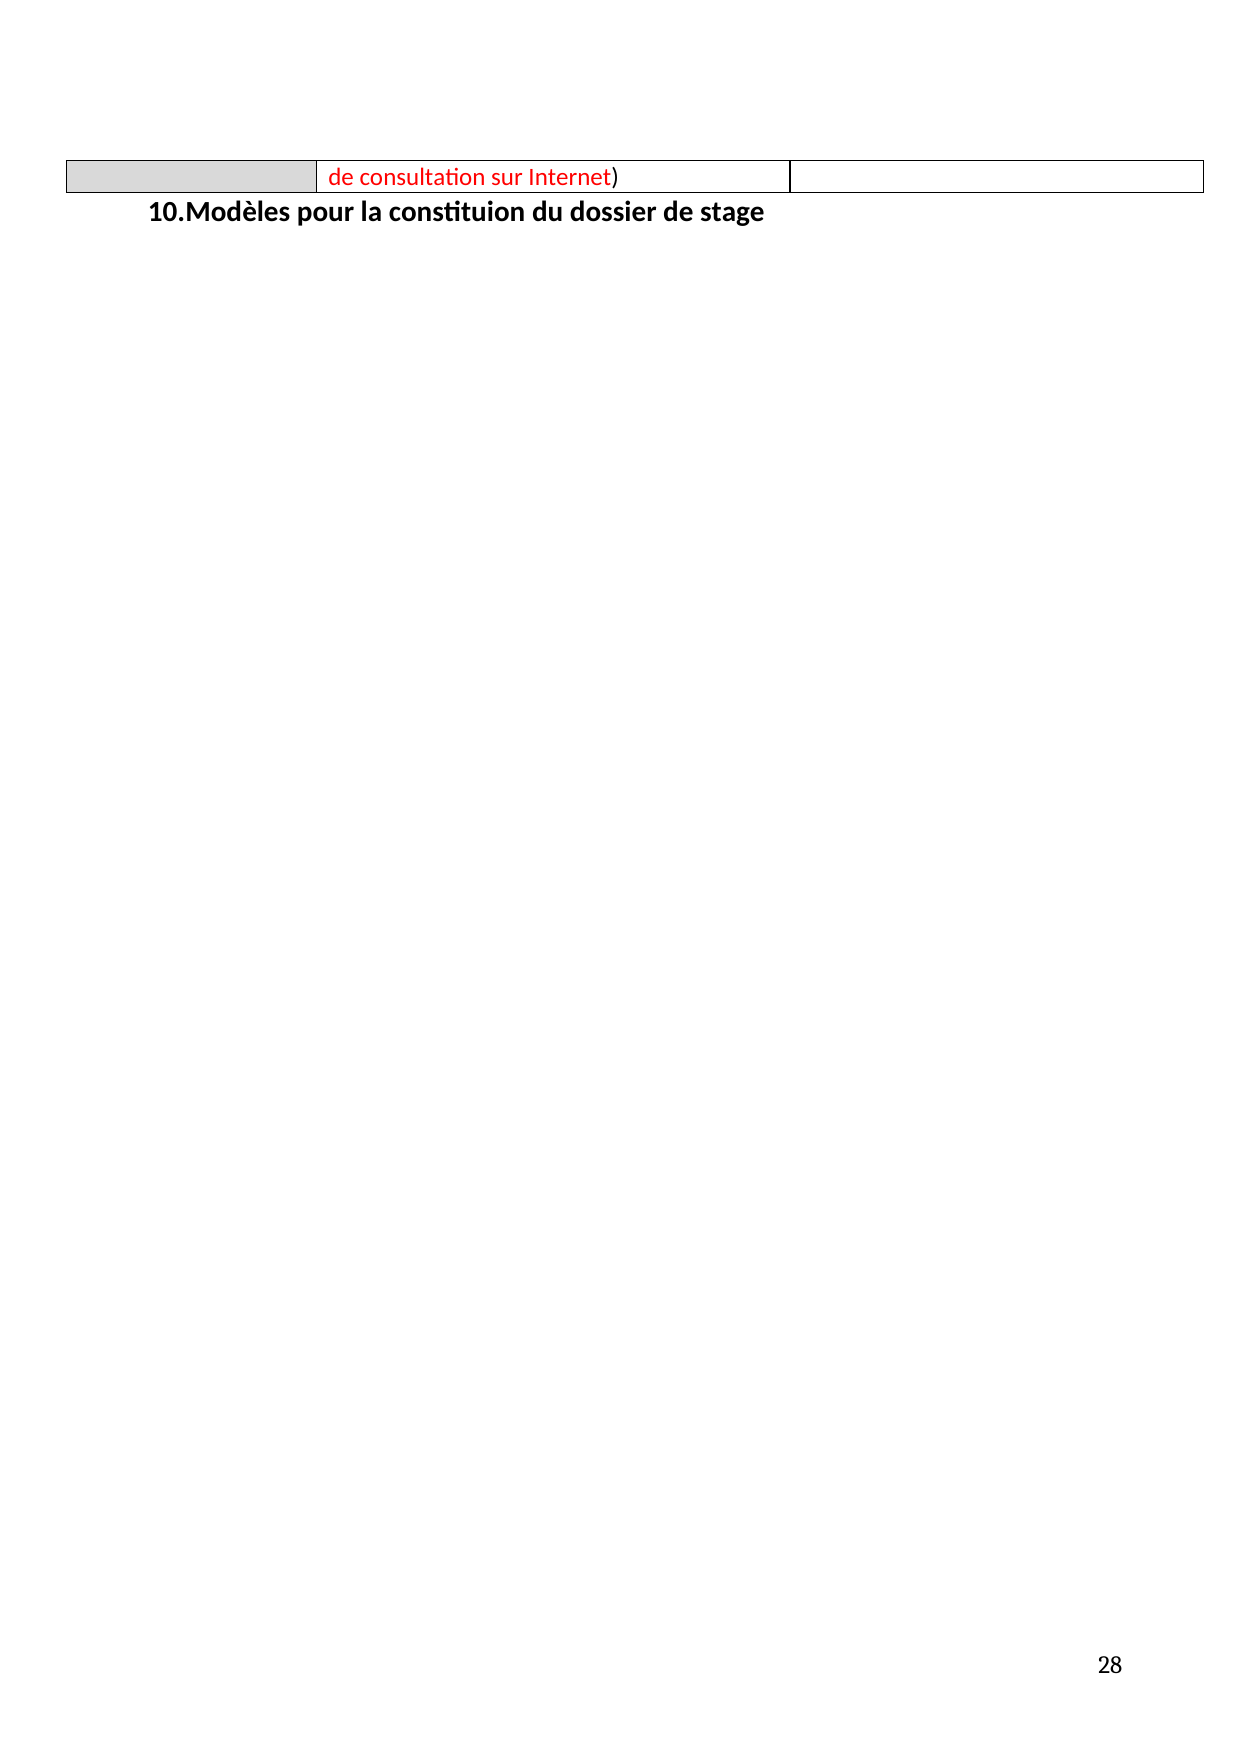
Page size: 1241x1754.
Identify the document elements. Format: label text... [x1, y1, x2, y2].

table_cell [317, 161, 789, 192]
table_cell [67, 161, 316, 192]
list Modèles pour la constituion du dossier de stage [148, 193, 1122, 228]
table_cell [791, 161, 1203, 192]
